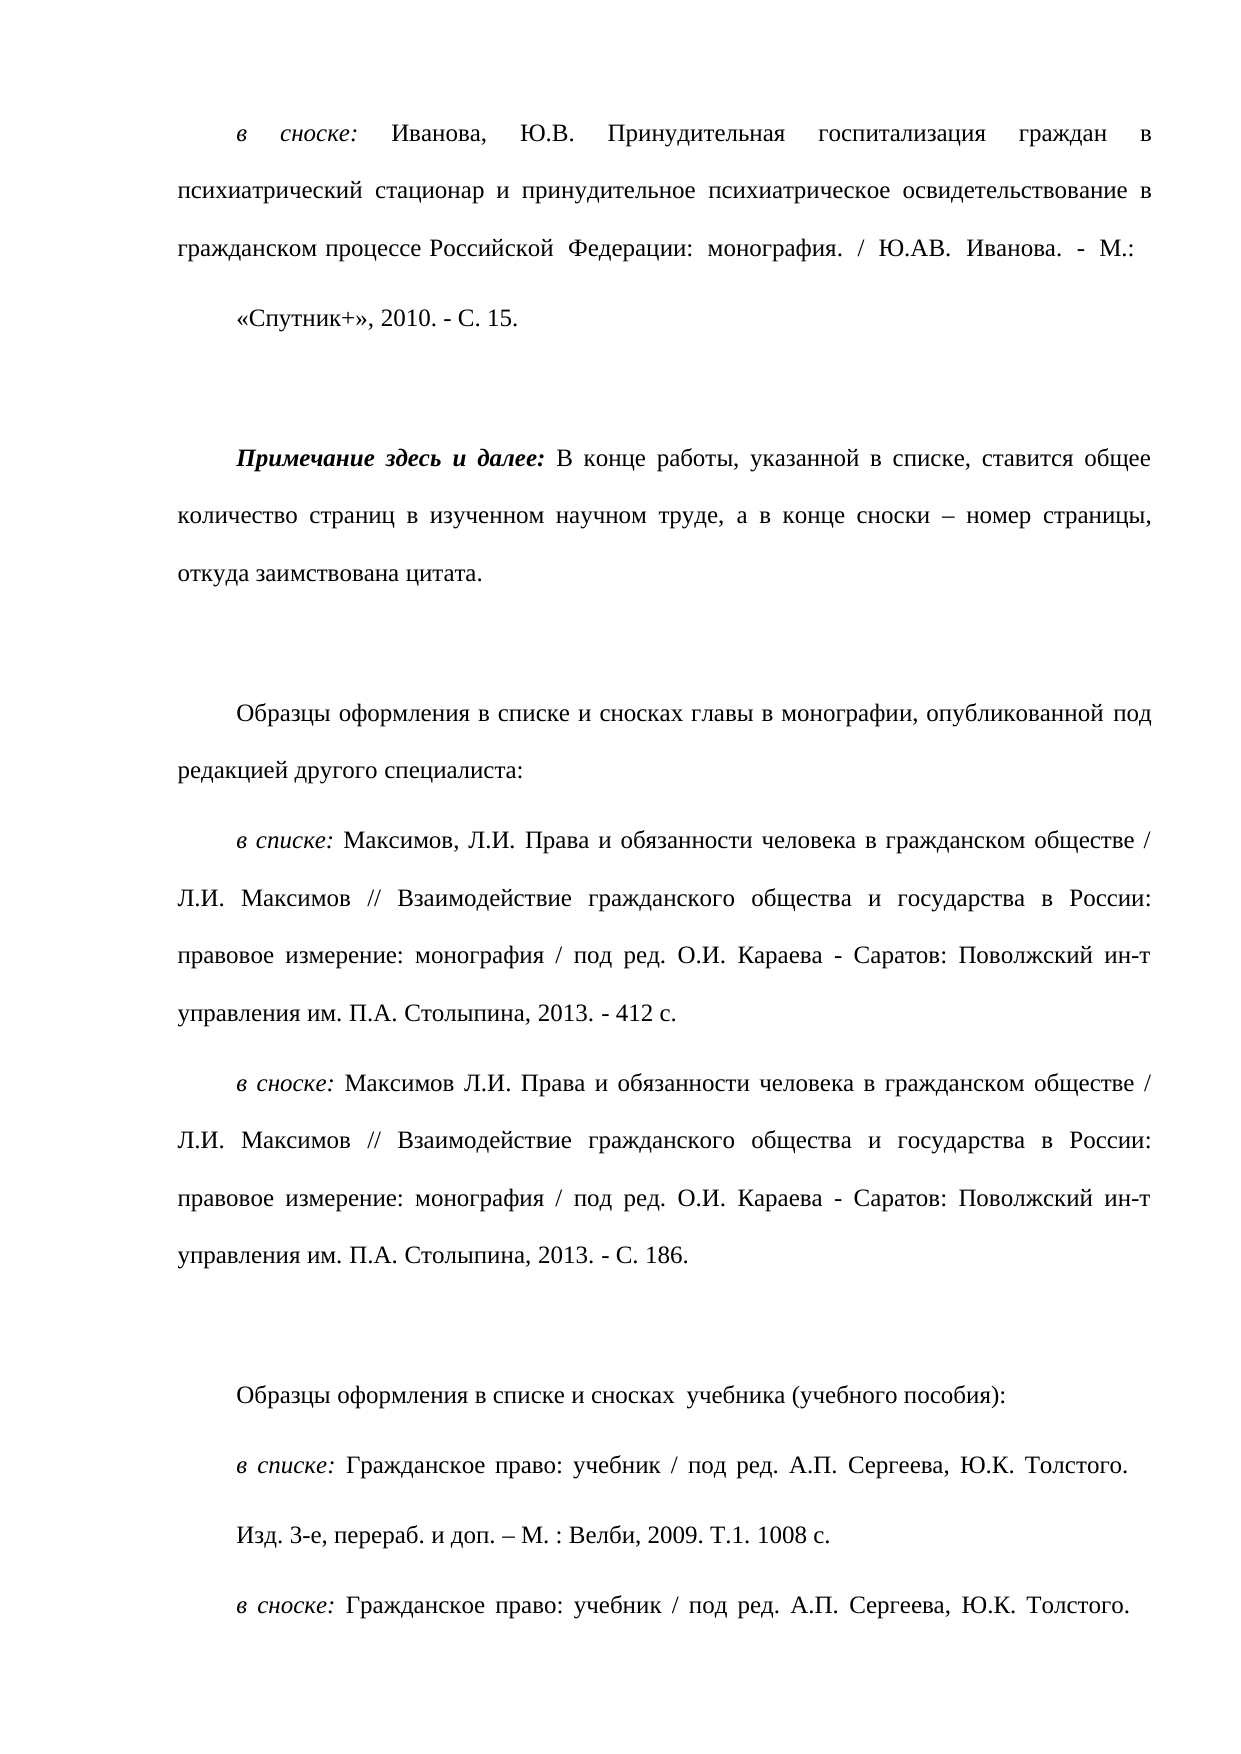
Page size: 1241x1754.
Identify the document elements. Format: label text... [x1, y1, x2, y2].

subtitle Образцы оформления в списке и сносках главы в монографии, опубликованной под редакцией другого специалиста: [177, 698, 1152, 784]
subtitle Образцы оформления в списке и сносках учебника (учебного пособия): [177, 1381, 1152, 1409]
text Изд. 3-е, перераб. и доп. – М. : Велби, 2009. Т.1. 1008 с. [177, 1521, 1152, 1549]
text в сноске: Максимов Л.И. Права и обязанности человека в гражданском обществе / Л.И. Максимов // Взаимодействие гражданского общества и государства в России: правовое измерение: монография / под ред. О.И. Караева - Саратов: Поволжский ин-т управления им. П.А. Столыпина, 2013. - С. 186. [177, 1068, 1152, 1269]
text в списке: Гражданское право: учебник / под ред. А.П. Сергеева, Ю.К. Толстого. [177, 1451, 1152, 1479]
text «Спутник+», 2010. - С. 15. [177, 303, 1152, 332]
text Примечание здесь и далее: В конце работы, указанной в списке, ставится общее количество страниц в изученном научном труде, а в конце сноски – номер страницы, откуда заимствована цитата. [177, 443, 1152, 587]
text в сноске: Иванова, Ю.В. Принудительная госпитализация граждан в психиатрический стационар и принудительное психиатрическое освидетельствование в гражданском процессе Российской Федерации: монография. / Ю.АВ. Иванова. - М.: [177, 118, 1152, 262]
text в сноске: Гражданское право: учебник / под ред. А.П. Сергеева, Ю.К. Толстого. [177, 1591, 1152, 1619]
text в списке: Максимов, Л.И. Права и обязанности человека в гражданском обществе / Л.И. Максимов // Взаимодействие гражданского общества и государства в России: правовое измерение: монография / под ред. О.И. Караева - Саратов: Поволжский ин-т управления им. П.А. Столыпина, 2013. - 412 с. [177, 826, 1152, 1027]
